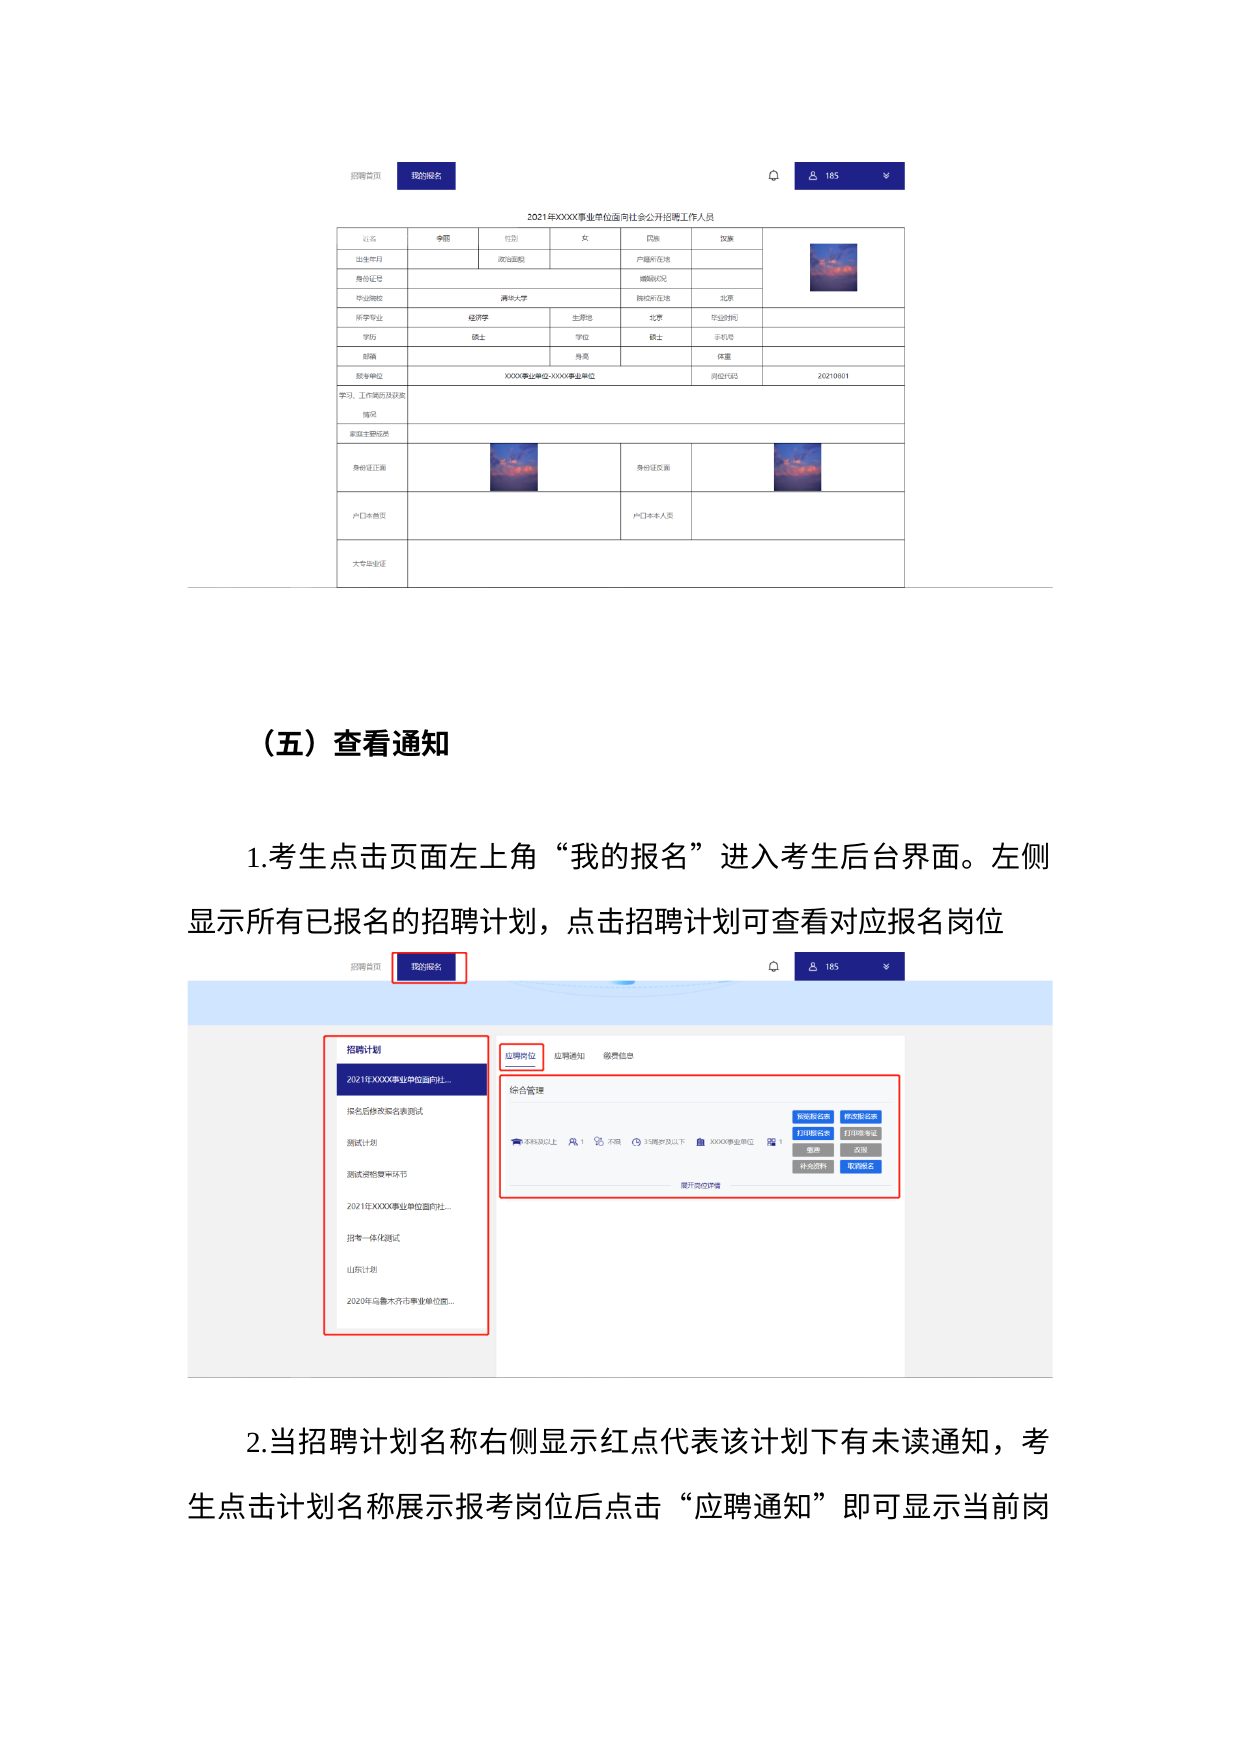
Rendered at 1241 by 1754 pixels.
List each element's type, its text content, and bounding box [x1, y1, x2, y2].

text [187, 1407, 1053, 1537]
picture [187, 952, 1053, 1378]
picture [187, 162, 1053, 588]
subtitle （五）查看通知 [187, 709, 1053, 774]
text 1.考生点击页面左上角“我的报名”进入考生后台界面。左侧显示所有已报名的招聘计划，点击招聘计划可查看对应报名岗位 [187, 822, 1053, 952]
